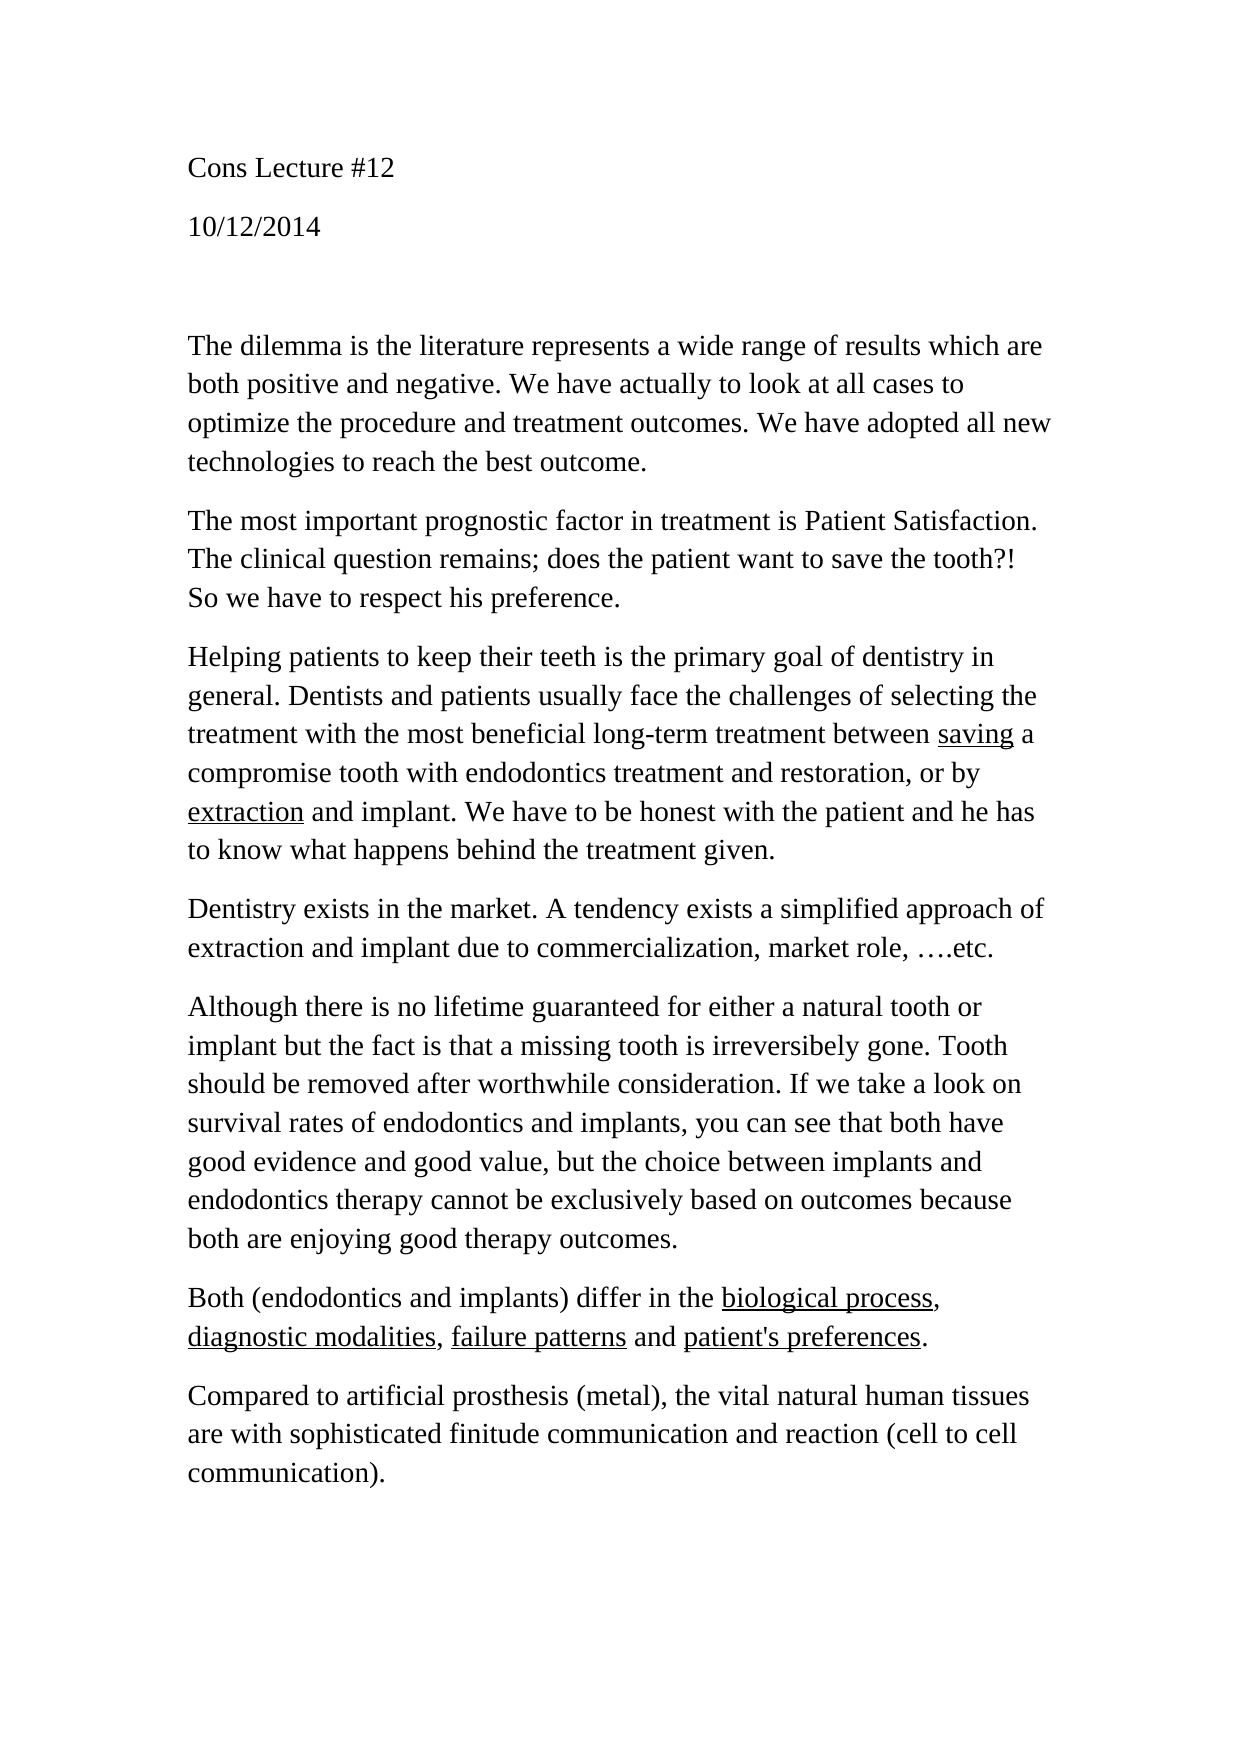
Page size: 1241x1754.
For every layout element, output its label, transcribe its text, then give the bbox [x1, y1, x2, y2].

text Although there is no lifetime guaranteed for either a natural tooth or implant but the fact is that a missing tooth is irreversibely gone. Tooth should be removed after worthwhile consideration. If we take a look on survival rates of endodontics and implants, you can see that both have good evidence and good value, but the choice between implants and endodontics therapy cannot be exclusively based on outcomes because both are enjoying good therapy outcomes. [187, 989, 1053, 1254]
text Compared to artificial prosthesis (metal), the vital natural human tissues are with sophisticated finitude communication and reaction (cell to cell communication). [187, 1378, 1053, 1489]
text Dentistry exists in the market. A tendency exists a simplified approach of extraction and implant due to commercialization, market role, ….etc. [187, 892, 1053, 964]
text 10/12/2014 [187, 209, 1053, 243]
text Both (endodontics and implants) differ in the biological process, diagnostic modalities, failure patterns and patient's preferences. [187, 1280, 1053, 1352]
text Cons Lecture #12 [187, 150, 1053, 183]
text The dilemma is the literature represents a wide range of results which are both positive and negative. We have actually to look at all cases to optimize the procedure and treatment outcomes. We have adopted all new technologies to reach the best outcome. [187, 328, 1053, 477]
text Helping patients to keep their teeth is the primary goal of dentistry in general. Dentists and patients usually face the challenges of selecting the treatment with the most beneficial long-term treatment between saving a compromise tooth with endodontics treatment and restoration, or by extraction and implant. We have to be honest with the patient and he has to know what happens behind the treatment given. [187, 639, 1053, 866]
text The most important prognostic factor in treatment is Patient Satisfaction. The clinical question remains; does the patient want to save the tooth?! So we have to respect his preference. [187, 503, 1053, 614]
